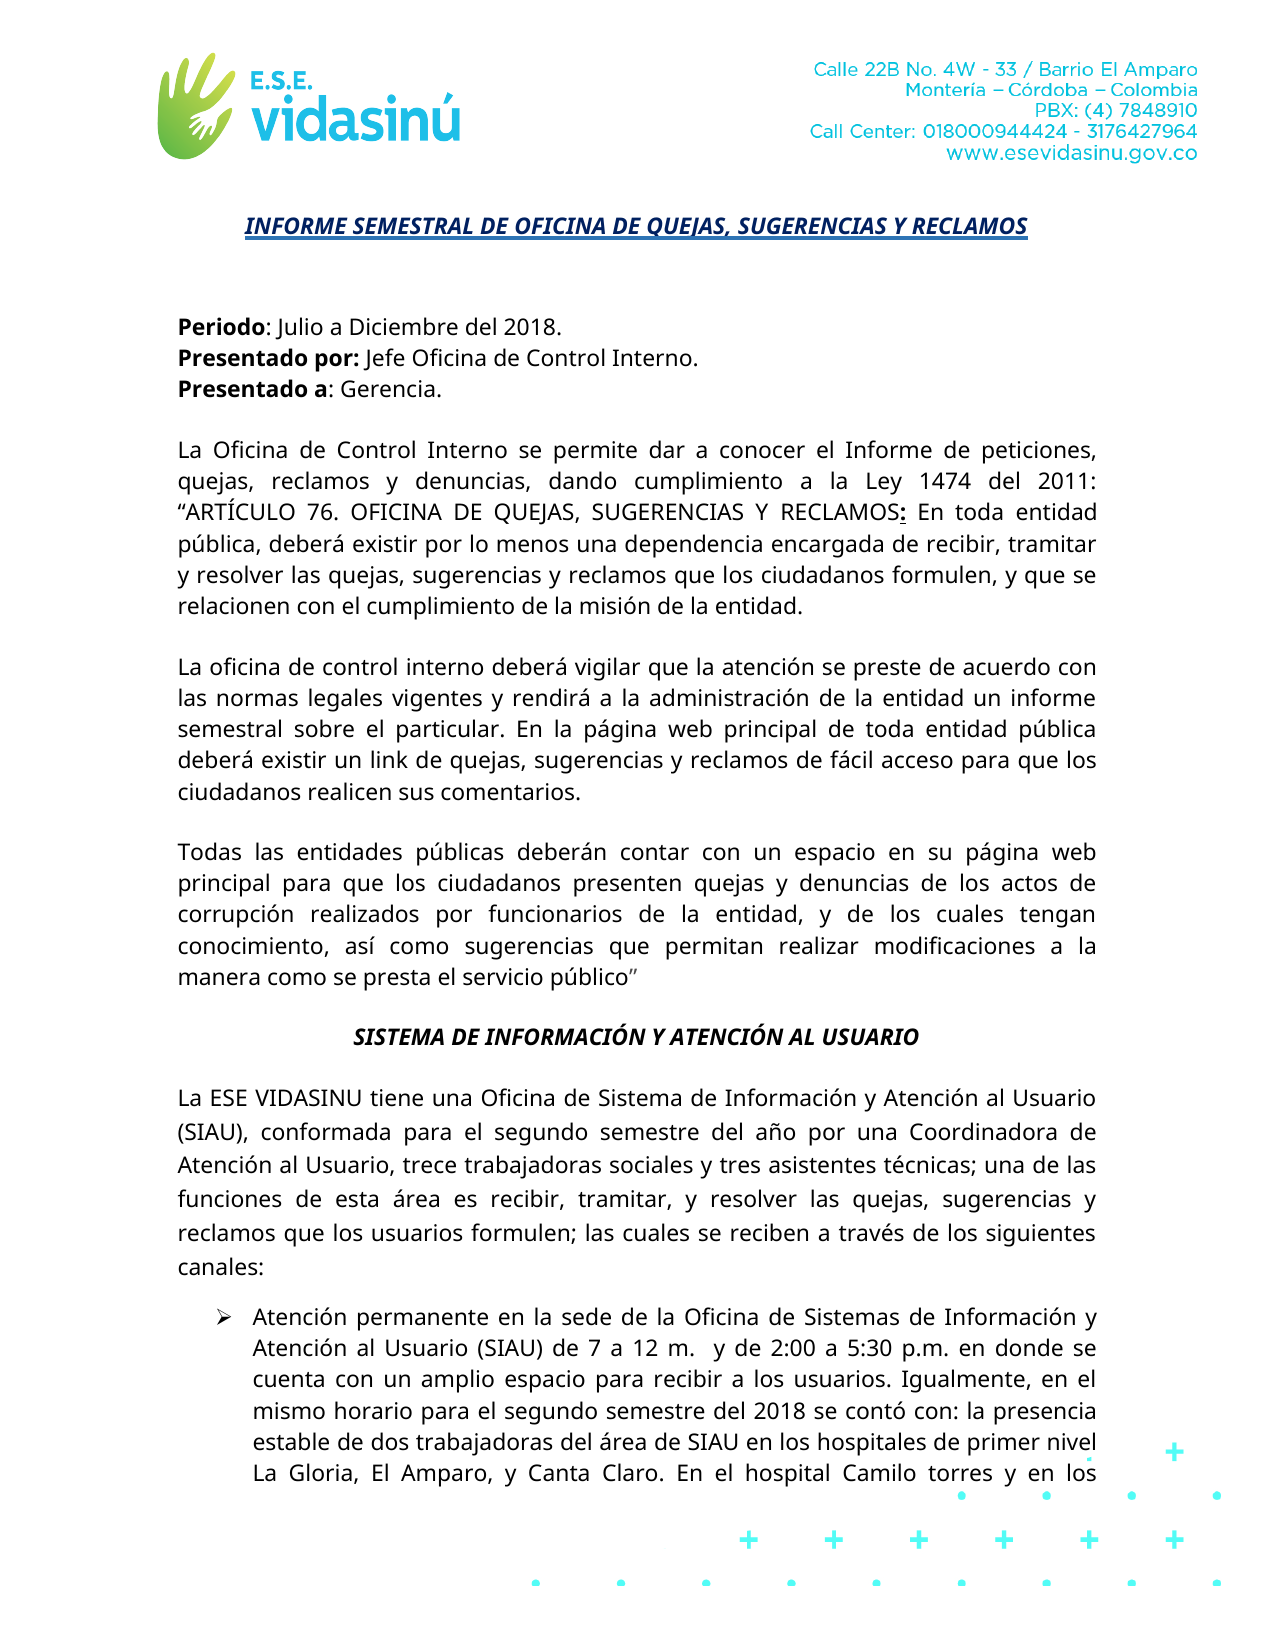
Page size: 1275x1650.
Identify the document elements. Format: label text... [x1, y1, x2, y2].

text Presentado a: Gerencia. [177, 373, 1098, 404]
picture [125, 21, 497, 203]
text Periodo: Julio a Diciembre del 2018. [177, 311, 1098, 342]
picture [801, 45, 1210, 176]
text SISTEMA DE INFORMACIÓN Y ATENCIÓN AL USUARIO [177, 1021, 1098, 1052]
picture [517, 1418, 1223, 1586]
text La ESE VIDASINU tiene una Oficina de Sistema de Información y Atención al Usuario (SIAU), conformada para el segundo semestre del año por una Coordinadora de Atención al Usuario, trece trabajadoras sociales y tres asistentes técnicas; una de las funciones de esta área es recibir, tramitar, y resolver las quejas, sugerencias y reclamos que los usuarios formulen; las cuales se reciben a través de los siguientes canales: [177, 1082, 1098, 1282]
text La oficina de control interno deberá vigilar que la atención se preste de acuerdo con las normas legales vigentes y rendirá a la administración de la entidad un informe semestral sobre el particular. En la página web principal de toda entidad pública deberá existir un link de quejas, sugerencias y reclamos de fácil acceso para que los ciudadanos realicen sus comentarios. [177, 650, 1098, 807]
text Presentado por: Jefe Oficina de Control Interno. [177, 342, 1098, 373]
text INFORME SEMESTRAL DE OFICINA DE QUEJAS, SUGERENCIAS Y RECLAMOS [177, 210, 1098, 241]
text Todas las entidades públicas deberán contar con un espacio en su página web principal para que los ciudadanos presenten quejas y denuncias de los actos de corrupción realizados por funcionarios de la entidad, y de los cuales tengan conocimiento, así como sugerencias que permitan realizar modificaciones a la manera como se presta el servicio público” [177, 836, 1098, 992]
text La Oficina de Control Interno se permite dar a conocer el Informe de peticiones, quejas, reclamos y denuncias, dando cumplimiento a la Ley 1474 del 2011: “ARTÍCULO 76. OFICINA DE QUEJAS, SUGERENCIAS Y RECLAMOS: En toda entidad pública, deberá existir por lo menos una dependencia encargada de recibir, tramitar y resolver las quejas, sugerencias y reclamos que los ciudadanos formulen, y que se relacionen con el cumplimiento de la misión de la entidad. [177, 496, 1098, 621]
